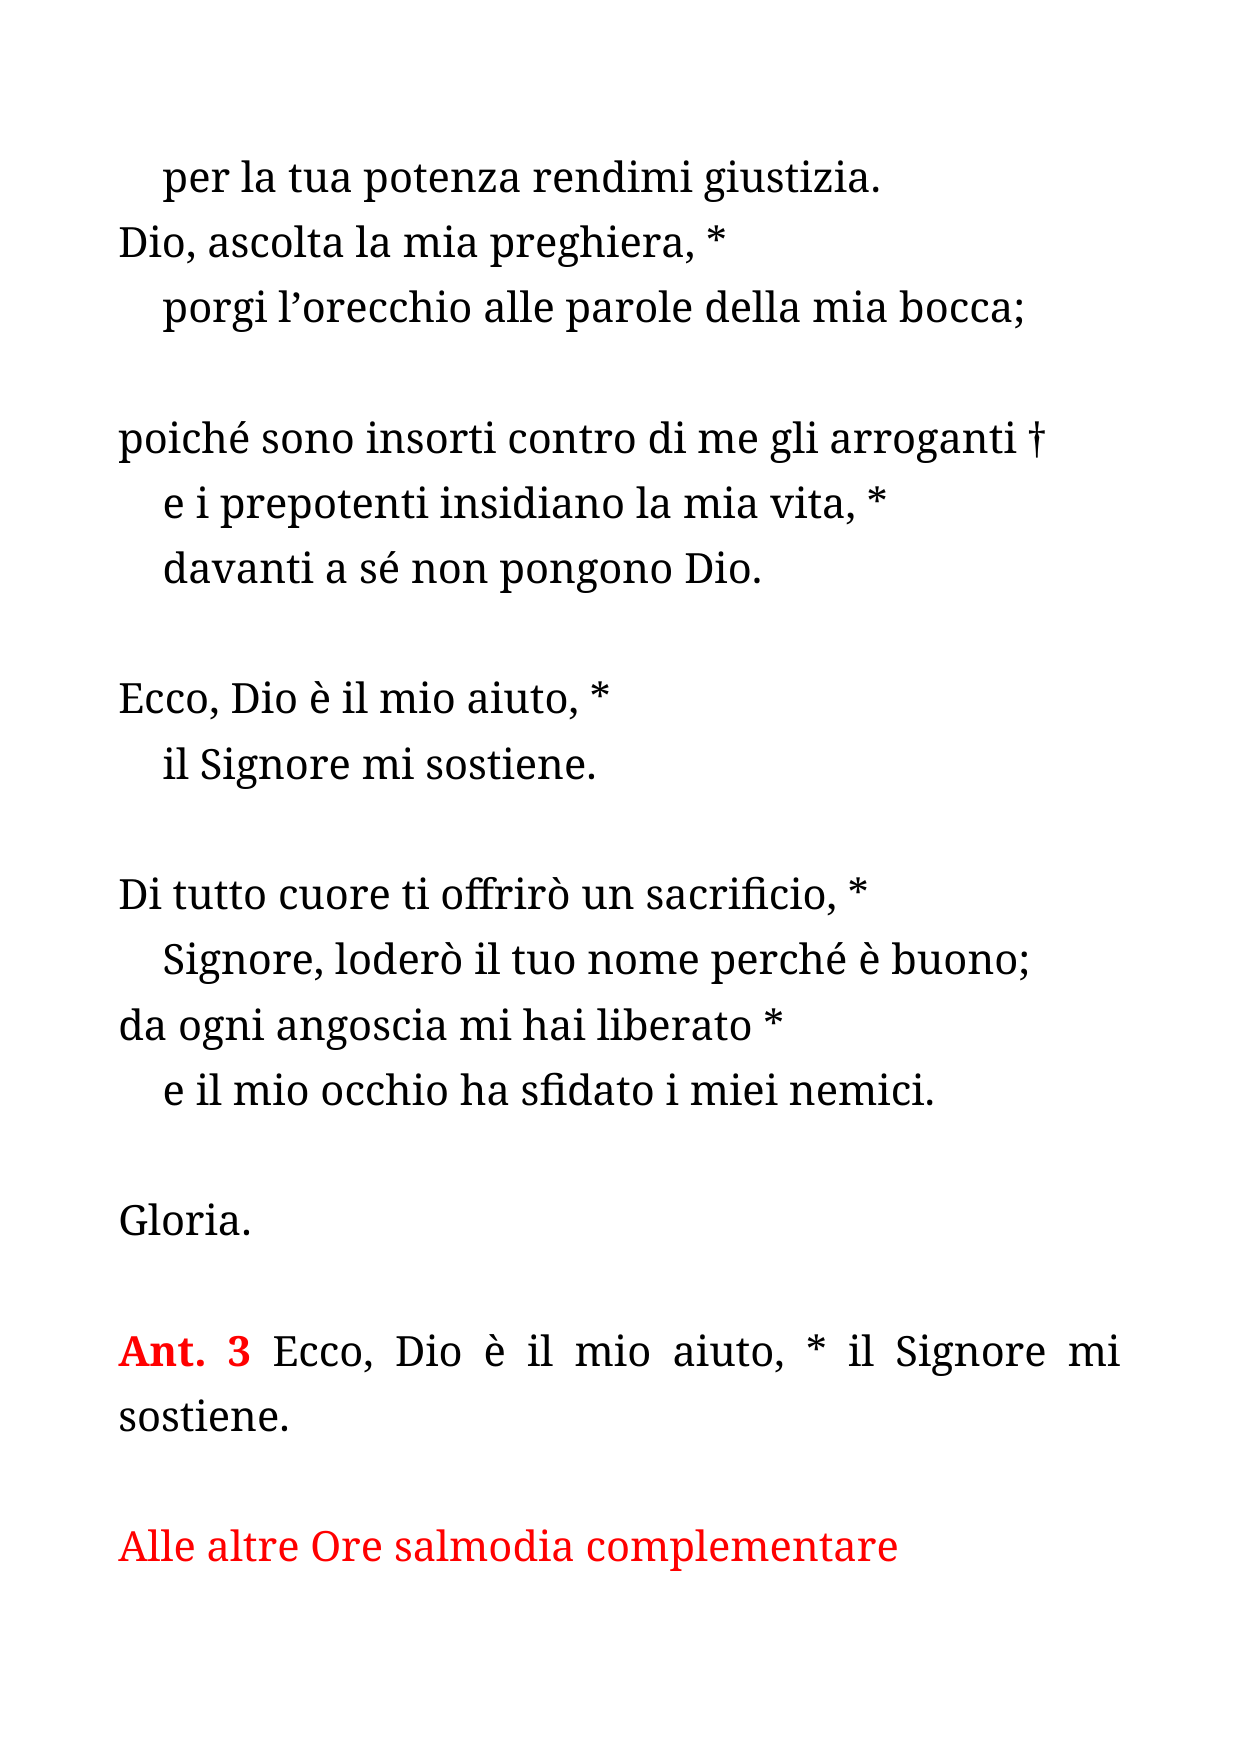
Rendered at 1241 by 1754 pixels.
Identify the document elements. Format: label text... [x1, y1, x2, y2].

text Dio, ascolta la mia preghiera, * [118, 213, 1122, 269]
text Signore, loderò il tuo nome perché è buono; [118, 930, 1122, 987]
text per la tua potenza rendimi giustizia. [118, 148, 1122, 204]
text e il mio occhio ha sfidato i miei nemici. [118, 1061, 1122, 1117]
text davanti a sé non pongono Dio. [118, 539, 1122, 596]
text da ogni angoscia mi hai liberato * [118, 995, 1122, 1052]
text Alle altre Ore salmodia complementare [118, 1517, 1122, 1574]
text poiché sono insorti contro di me gli arroganti † [118, 408, 1122, 465]
text Ecco, Dio è il mio aiuto, * [118, 669, 1122, 726]
text Di tutto cuore ti offrirò un sacrificio, * [118, 865, 1122, 922]
text porgi l’orecchio alle parole della mia bocca; [118, 278, 1122, 335]
text Ant. 3 Ecco, Dio è il mio aiuto, * il Signore mi sostiene. [118, 1321, 1122, 1443]
text e i prepotenti insidiano la mia vita, * [118, 474, 1122, 530]
text Gloria. [118, 1191, 1122, 1248]
text il Signore mi sostiene. [118, 734, 1122, 791]
